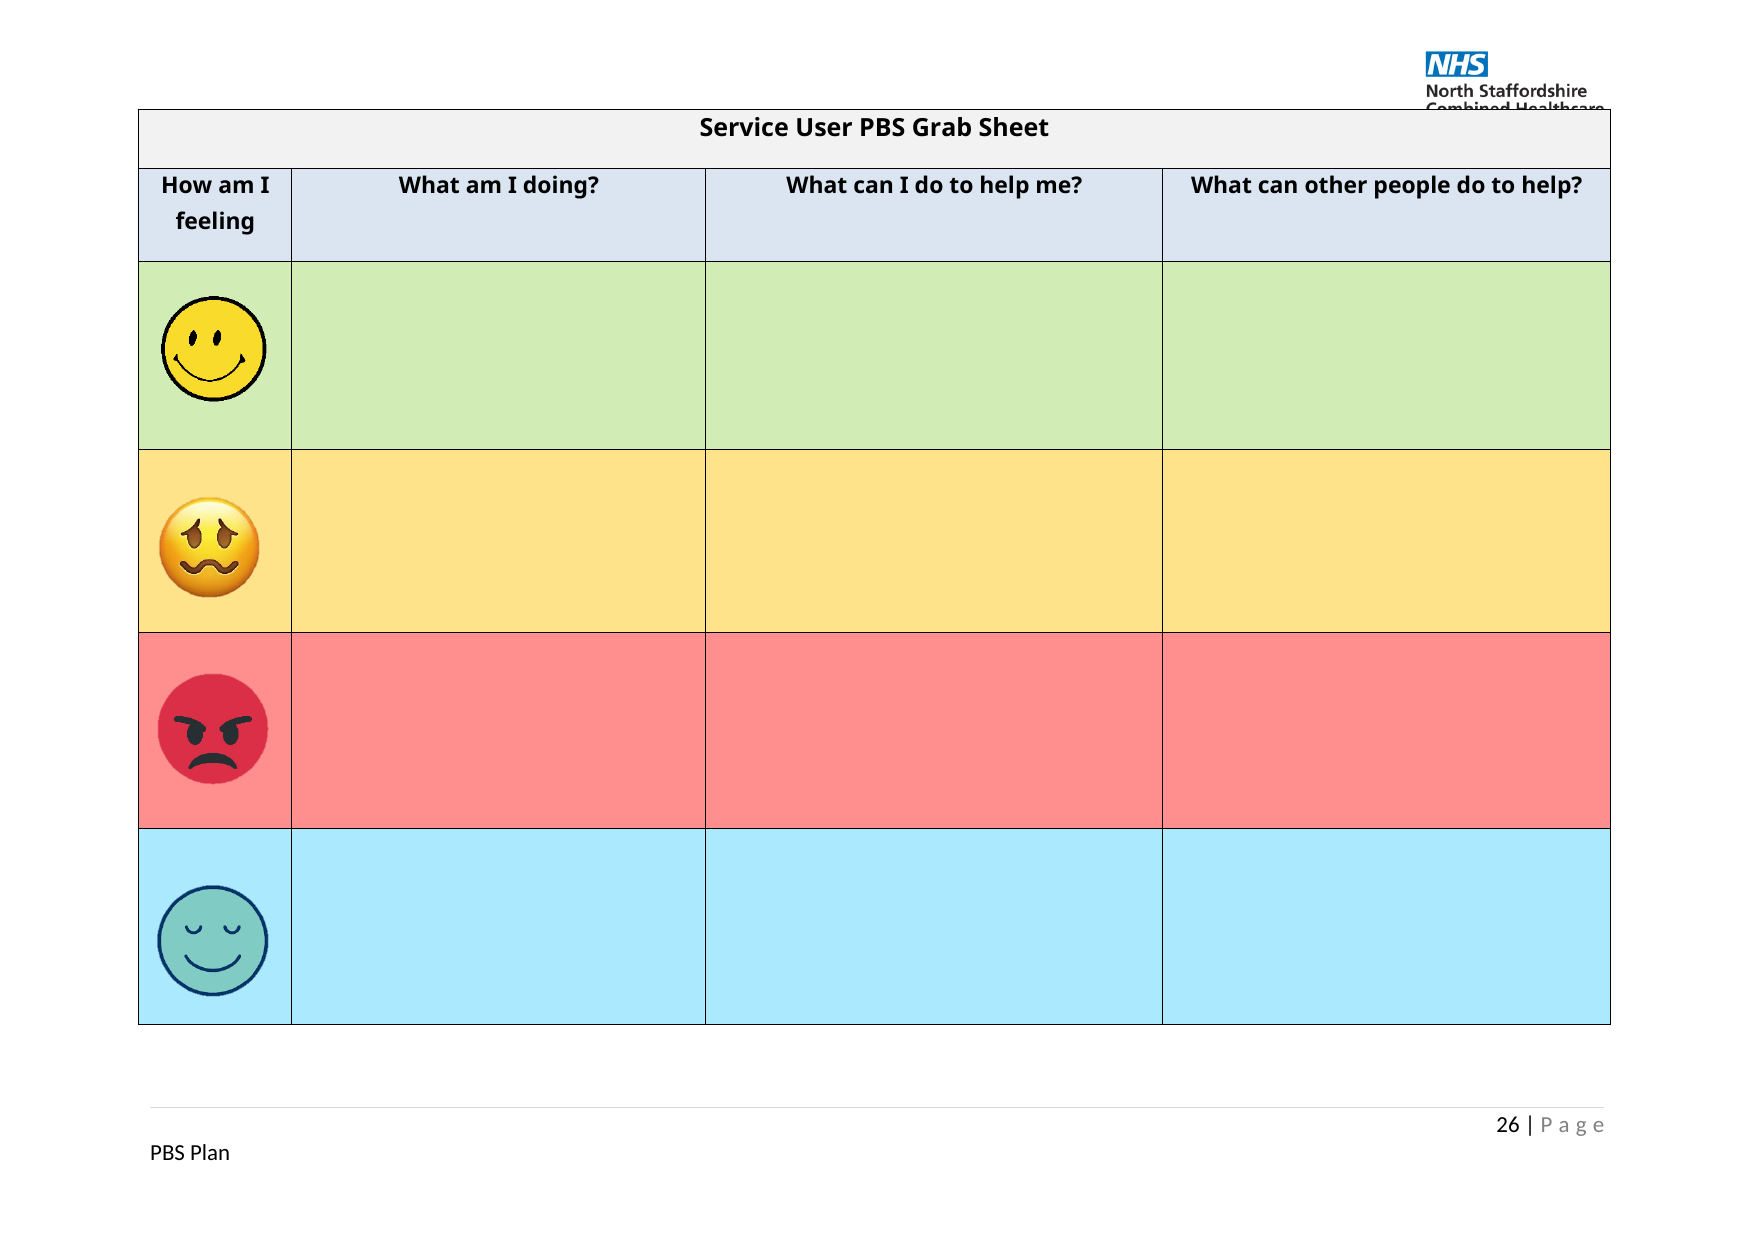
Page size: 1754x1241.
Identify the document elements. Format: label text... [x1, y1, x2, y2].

table_cell [292, 450, 705, 632]
table_cell [706, 450, 1162, 632]
table_cell What can I do to help me? [706, 169, 1162, 261]
table_cell [139, 450, 291, 632]
picture [151, 489, 267, 605]
table_header Service User PBS Grab Sheet [139, 110, 1610, 168]
table_cell [292, 829, 705, 1024]
table_cell [706, 262, 1162, 449]
table_cell What am I doing? [292, 169, 705, 261]
table_cell [139, 262, 291, 449]
picture [160, 295, 267, 402]
table_cell [706, 633, 1162, 828]
table_cell [292, 633, 705, 828]
table_cell [1163, 633, 1610, 828]
picture [1425, 51, 1604, 109]
table_cell [139, 633, 291, 828]
picture [148, 876, 277, 1002]
table_cell [1163, 262, 1610, 449]
table_cell [292, 262, 705, 449]
table_cell [706, 829, 1162, 1024]
table_cell What can other people do to help? [1163, 169, 1610, 261]
table_cell [1163, 829, 1610, 1024]
table_cell [139, 829, 291, 1024]
table_cell How am I feeling [139, 169, 291, 261]
table_cell [1163, 450, 1610, 632]
picture [151, 667, 274, 790]
